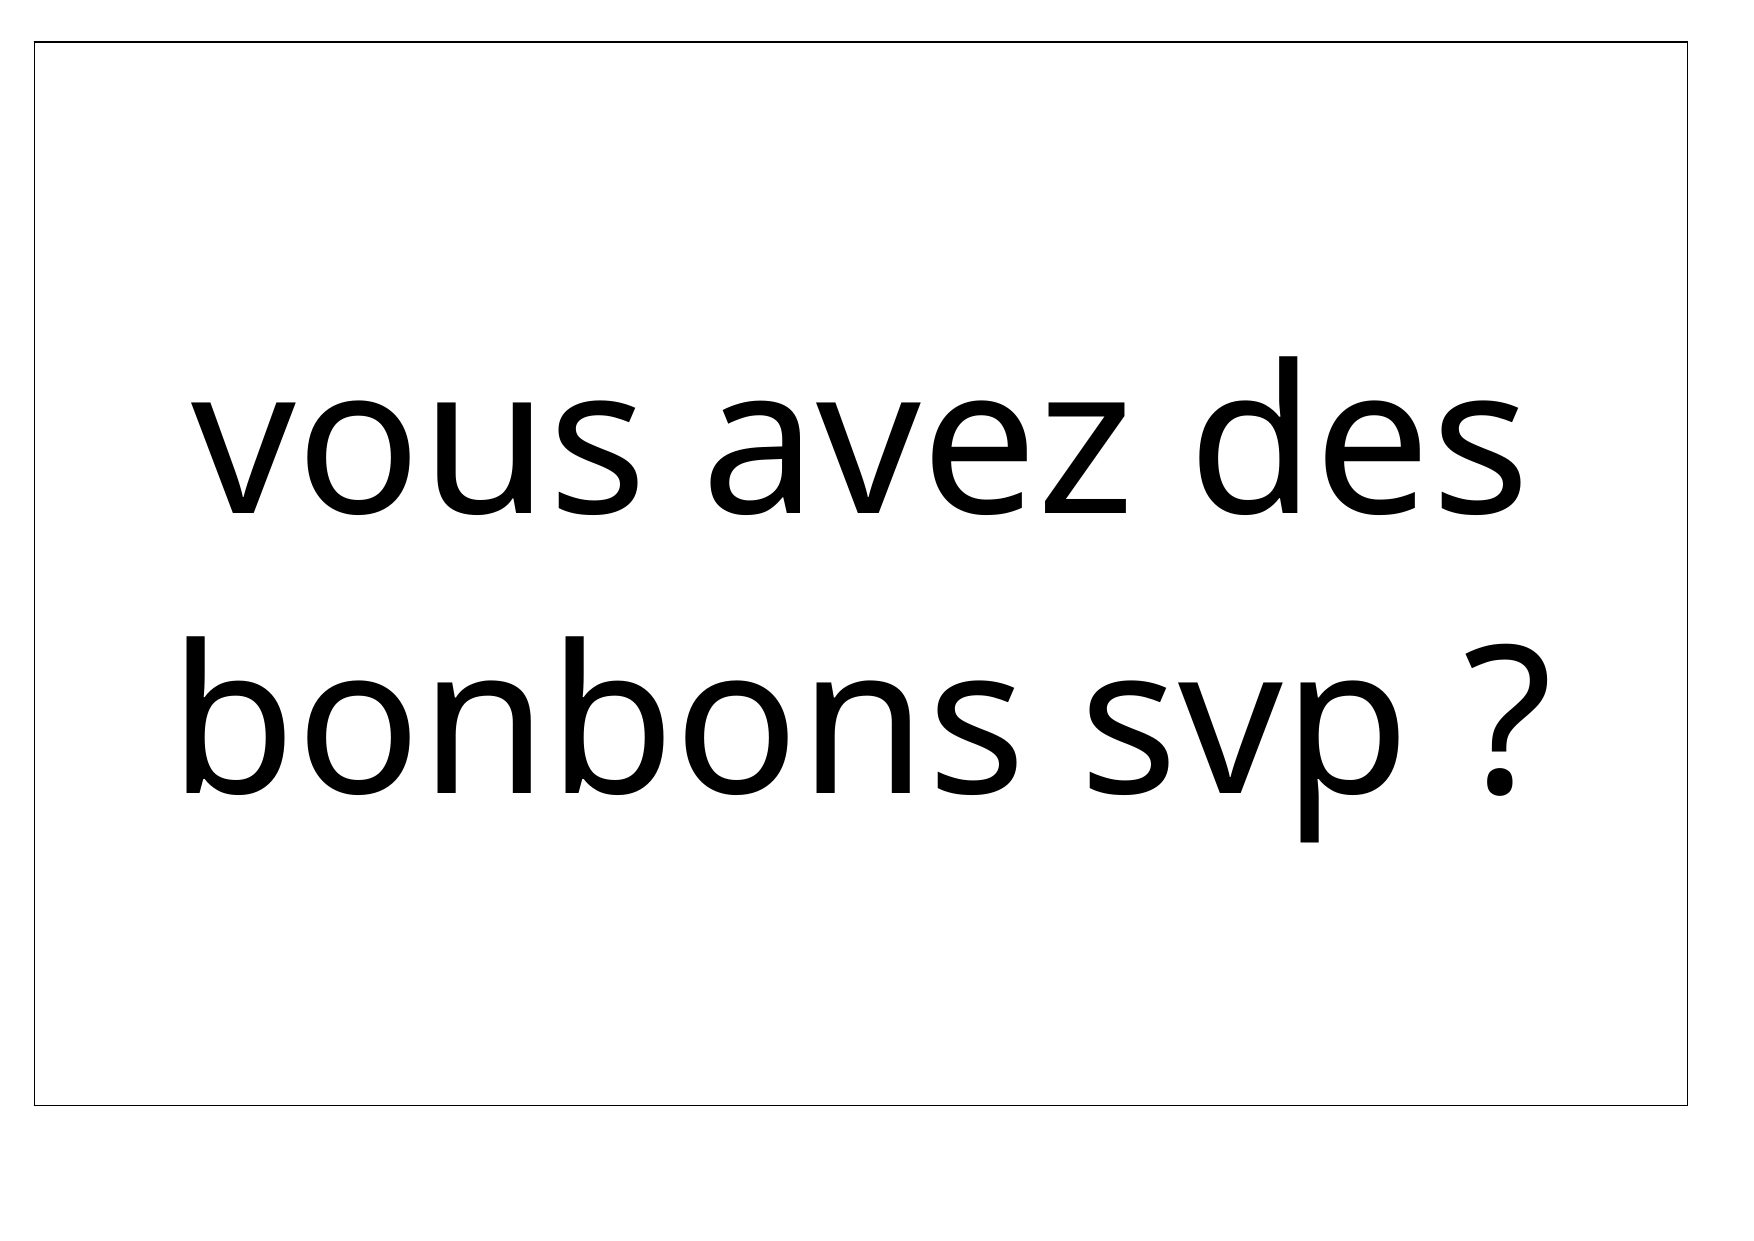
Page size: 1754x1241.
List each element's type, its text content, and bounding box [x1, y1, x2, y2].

table_cell vous avez des bonbons svp ? [35, 43, 1687, 1104]
